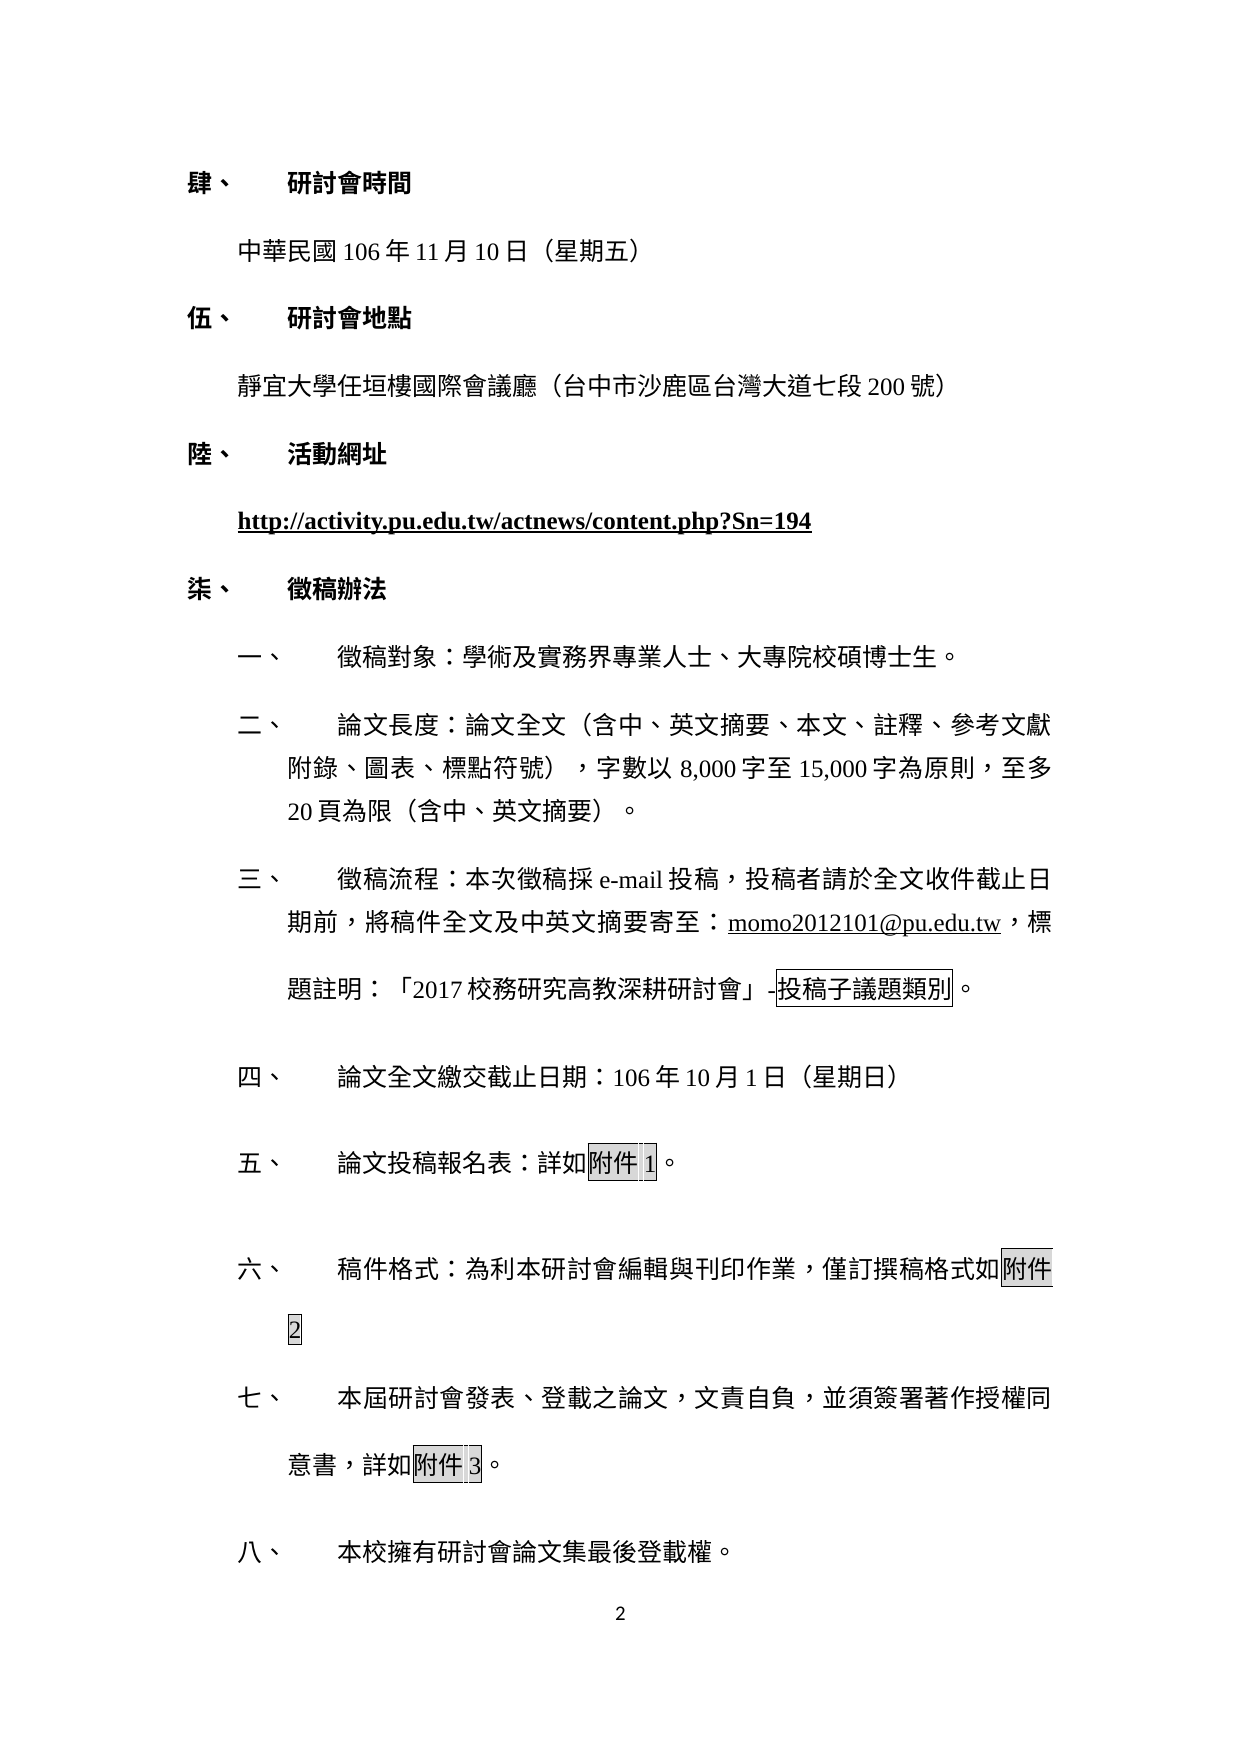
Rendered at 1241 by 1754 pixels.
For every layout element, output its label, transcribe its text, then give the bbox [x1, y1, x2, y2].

list http://activity.pu.edu.tw/actnews/content.php?Sn=194 [237, 502, 1053, 539]
list 稿件格式：為利本研討會編輯與刊印作業，僅訂撰稿格式如附件2 [237, 1230, 1053, 1348]
list 本校擁有研討會論文集最後登載權。 [237, 1532, 1053, 1570]
list 研討會地點 [187, 298, 1053, 336]
list 中華民國106年11月10日（星期五） [237, 230, 1053, 268]
list 論文長度：論文全文（含中、英文摘要、本文、註釋、參考文獻、附錄、圖表、標點符號），字數以8,000字至15,000字為原則，至多20頁為限（含中、英文摘要）。 [237, 704, 1053, 828]
list 徵稿對象：學術及實務界專業人士、大專院校碩博士生。 [237, 637, 1053, 674]
list 論文全文繳交截止日期：106年10月1日（星期日） [237, 1056, 1053, 1094]
list 論文投稿報名表：詳如附件1。 [237, 1124, 1053, 1199]
list 本屆研討會發表、登載之論文，文責自負，並須簽署著作授權同意書，詳如附件3。 [237, 1378, 1053, 1501]
list 徵稿辦法 [187, 569, 1053, 606]
list 徵稿流程：本次徵稿採e-mail投稿，投稿者請於全文收件截止日期前，將稿件全文及中英文摘要寄至：momo2012101@pu.edu.tw，標題註明：「2017校務研究高教深耕研討會」-投稿子議題類別。 [237, 859, 1053, 1026]
list 靜宜大學任垣樓國際會議廳（台中市沙鹿區台灣大道七段200號） [237, 366, 1053, 404]
list 研討會時間 [187, 162, 1053, 200]
list 活動網址 [187, 434, 1053, 472]
